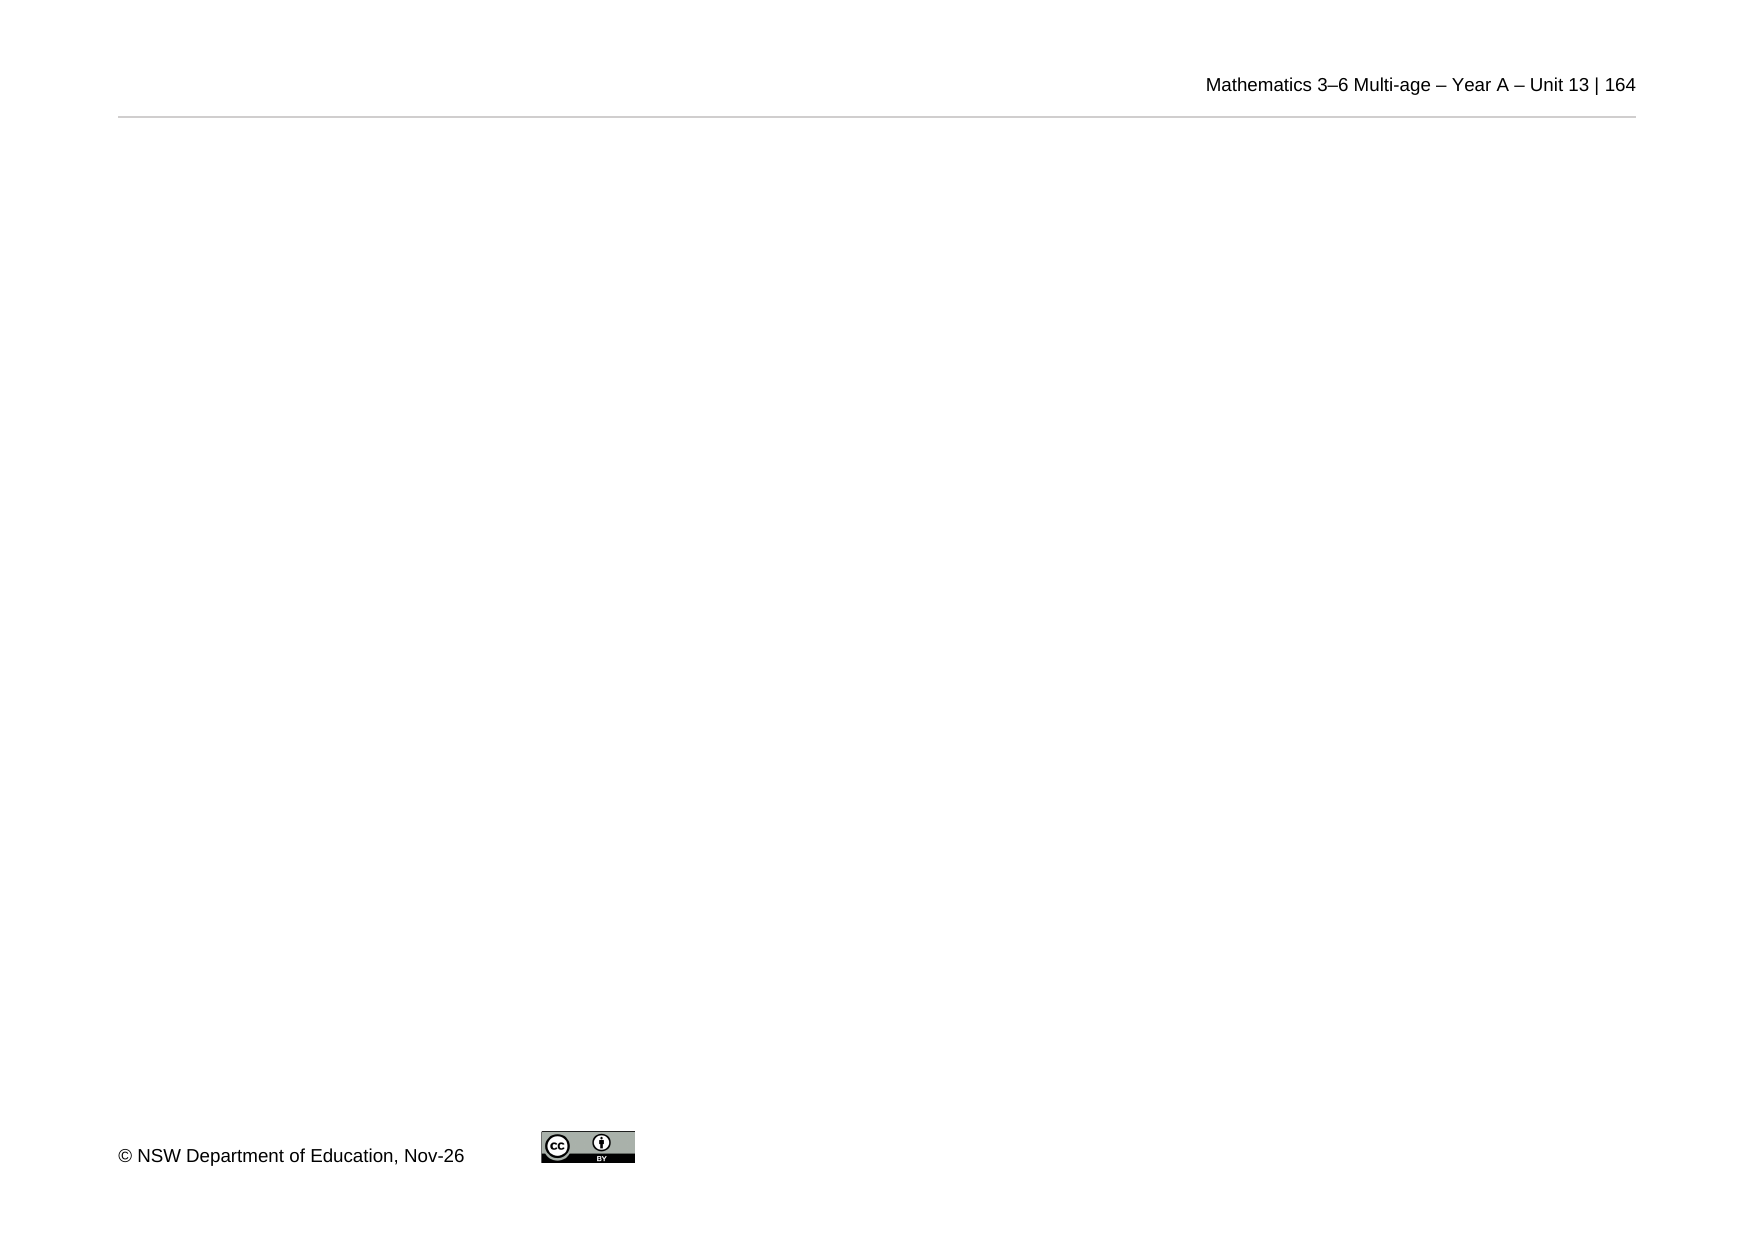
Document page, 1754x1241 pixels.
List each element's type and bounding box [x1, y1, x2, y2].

picture [541, 1131, 635, 1163]
